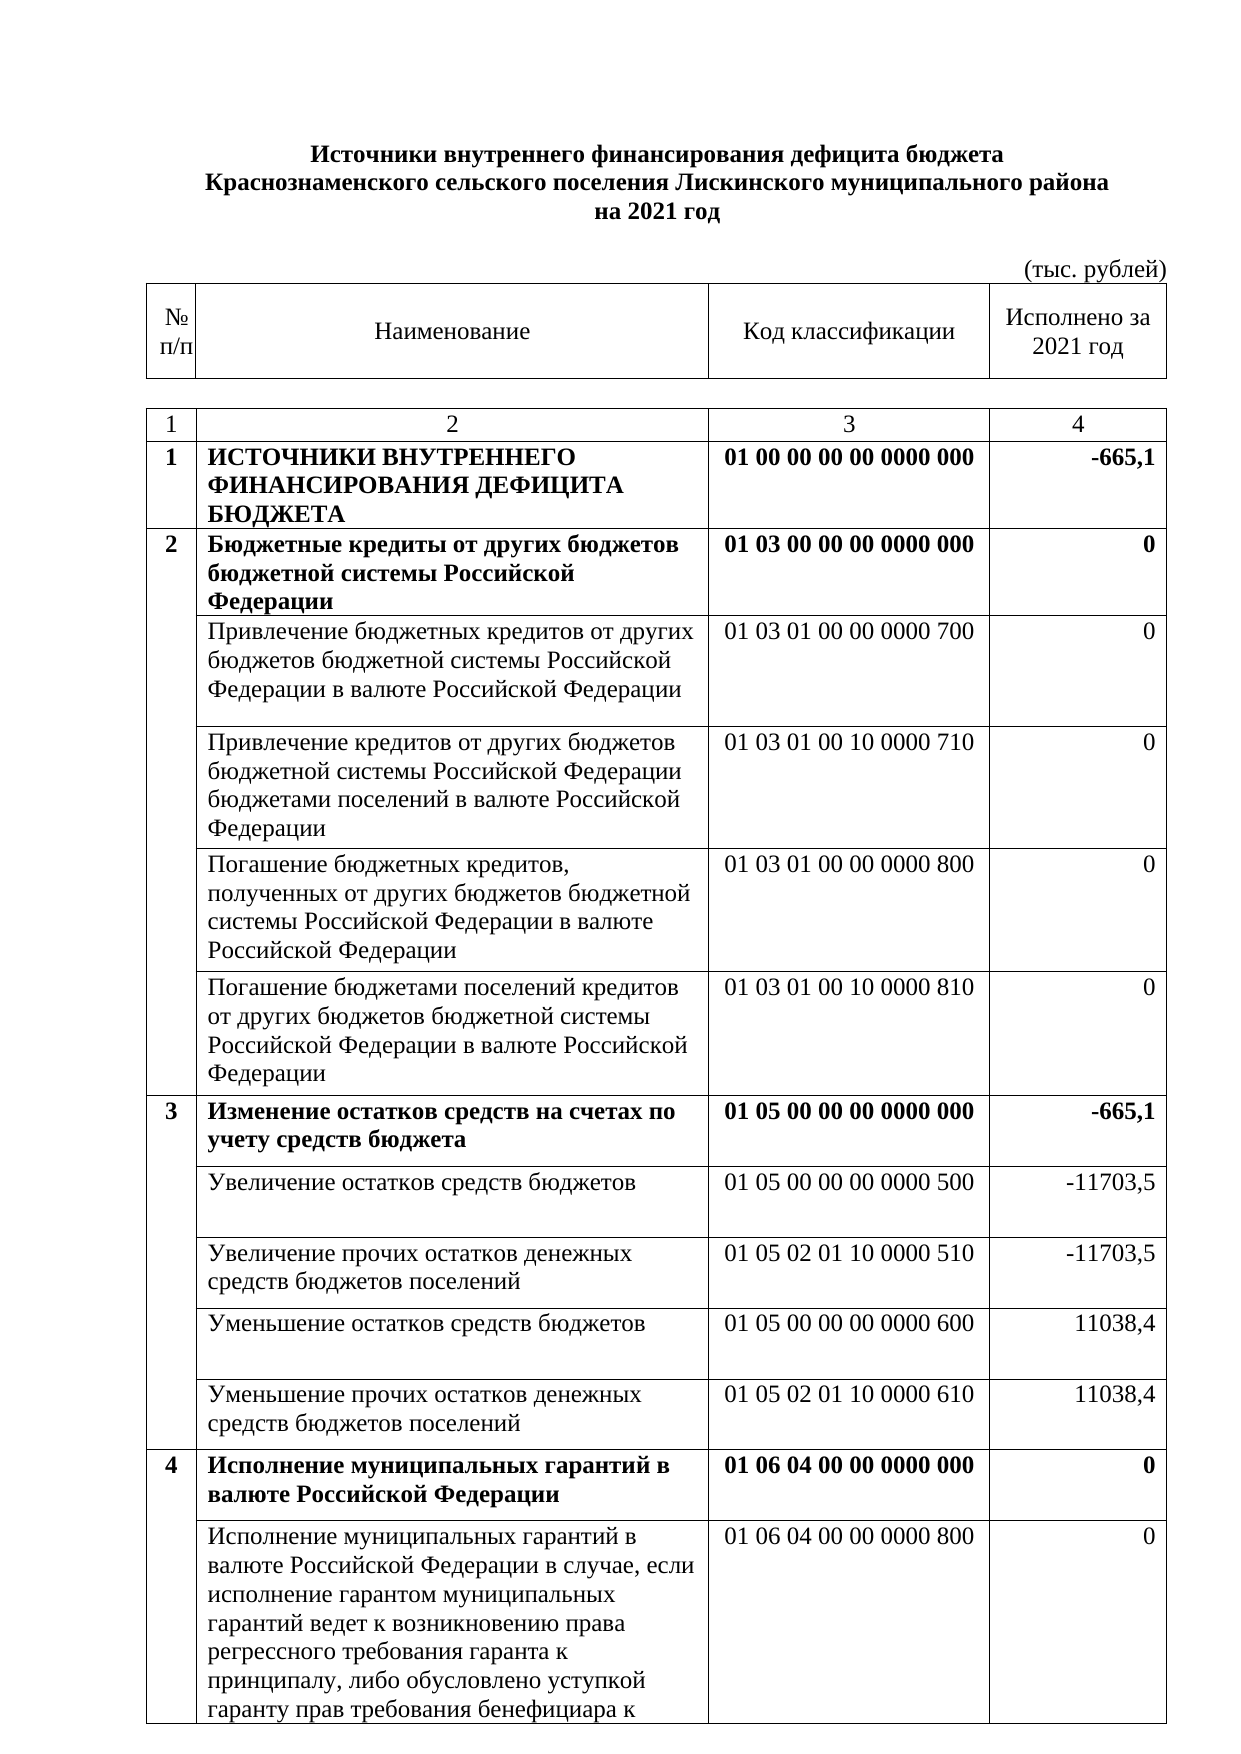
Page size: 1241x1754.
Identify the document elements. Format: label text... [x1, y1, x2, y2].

table_cell -665,1 [990, 1096, 1166, 1166]
table_cell 01 05 00 00 00 0000 500 [709, 1167, 989, 1237]
table_cell Исполнение муниципальных гарантий в валюте Российской Федерации [197, 1450, 708, 1520]
table_cell 01 03 00 00 00 0000 000 [709, 529, 989, 615]
table_header Наименование [196, 284, 708, 378]
table_cell Привлечение кредитов от других бюджетов бюджетной системы Российской Федерации бюджетами поселений в валюте Российской Федерации [197, 727, 708, 848]
table_cell 01 03 01 00 00 0000 800 [709, 849, 989, 971]
table_cell 3 [147, 1096, 196, 1449]
table_cell Увеличение прочих остатков денежных средств бюджетов поселений [197, 1238, 708, 1307]
table_cell 01 03 01 00 10 0000 810 [709, 972, 989, 1095]
table_cell 0 [990, 972, 1166, 1095]
table_cell 1 [147, 442, 196, 528]
text (тыс. рублей) [148, 254, 1167, 282]
table_cell 11038,4 [990, 1380, 1166, 1449]
text Источники внутреннего финансирования дефицита бюджета [148, 139, 1167, 167]
table_cell 01 03 01 00 10 0000 710 [709, 727, 989, 848]
table_header 1 [147, 409, 196, 441]
table_cell 01 03 01 00 00 0000 700 [709, 616, 989, 726]
table_cell 0 [990, 529, 1166, 615]
table_cell 01 05 02 01 10 0000 610 [709, 1380, 989, 1449]
table_cell Увеличение остатков средств бюджетов [197, 1167, 708, 1237]
text Краснознаменского сельского поселения Лискинского муниципального района [148, 167, 1167, 196]
table_cell 01 06 04 00 00 0000 000 [709, 1450, 989, 1520]
table_header Код классификации [709, 284, 989, 378]
table_header Исполнено за 2021 год [990, 284, 1166, 378]
table_cell -11703,5 [990, 1238, 1166, 1307]
table_cell 01 05 00 00 00 0000 000 [709, 1096, 989, 1166]
table_cell 01 00 00 00 00 0000 000 [709, 442, 989, 528]
table_cell Уменьшение остатков средств бюджетов [197, 1309, 708, 1378]
table_cell 0 [990, 849, 1166, 971]
table_cell 0 [990, 616, 1166, 726]
table_cell Привлечение бюджетных кредитов от других бюджетов бюджетной системы Российской Федерации в валюте Российской Федерации [197, 616, 708, 726]
table_cell 2 [147, 529, 196, 1095]
table_cell Бюджетные кредиты от других бюджетов бюджетной системы Российской Федерации [197, 529, 708, 615]
table_cell 4 [147, 1450, 196, 1723]
table_cell 0 [990, 1521, 1166, 1723]
table_header 4 [990, 409, 1166, 441]
table_cell Изменение остатков средств на счетах по учету средств бюджета [197, 1096, 708, 1166]
table_cell Уменьшение прочих остатков денежных средств бюджетов поселений [197, 1380, 708, 1449]
table_cell 0 [990, 1450, 1166, 1520]
table_cell ИСТОЧНИКИ ВНУТРЕННЕГО ФИНАНСИРОВАНИЯ ДЕФИЦИТА БЮДЖЕТА [197, 442, 708, 528]
table_cell 01 05 00 00 00 0000 600 [709, 1309, 989, 1378]
table_cell 11038,4 [990, 1309, 1166, 1378]
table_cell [197, 1521, 708, 1723]
table_cell 0 [990, 727, 1166, 848]
table_header № п/п [147, 284, 195, 378]
table_header 3 [709, 409, 989, 441]
table_cell 01 05 02 01 10 0000 510 [709, 1238, 989, 1307]
table_cell Погашение бюджетами поселений кредитов от других бюджетов бюджетной системы Российской Федерации в валюте Российской Федерации [197, 972, 708, 1095]
table_cell -665,1 [990, 442, 1166, 528]
table_cell -11703,5 [990, 1167, 1166, 1237]
text на 2021 год [148, 196, 1167, 225]
table_cell Погашение бюджетных кредитов, полученных от других бюджетов бюджетной системы Российской Федерации в валюте Российской Федерации [197, 849, 708, 971]
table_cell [709, 1521, 989, 1723]
table_header 2 [197, 409, 708, 441]
